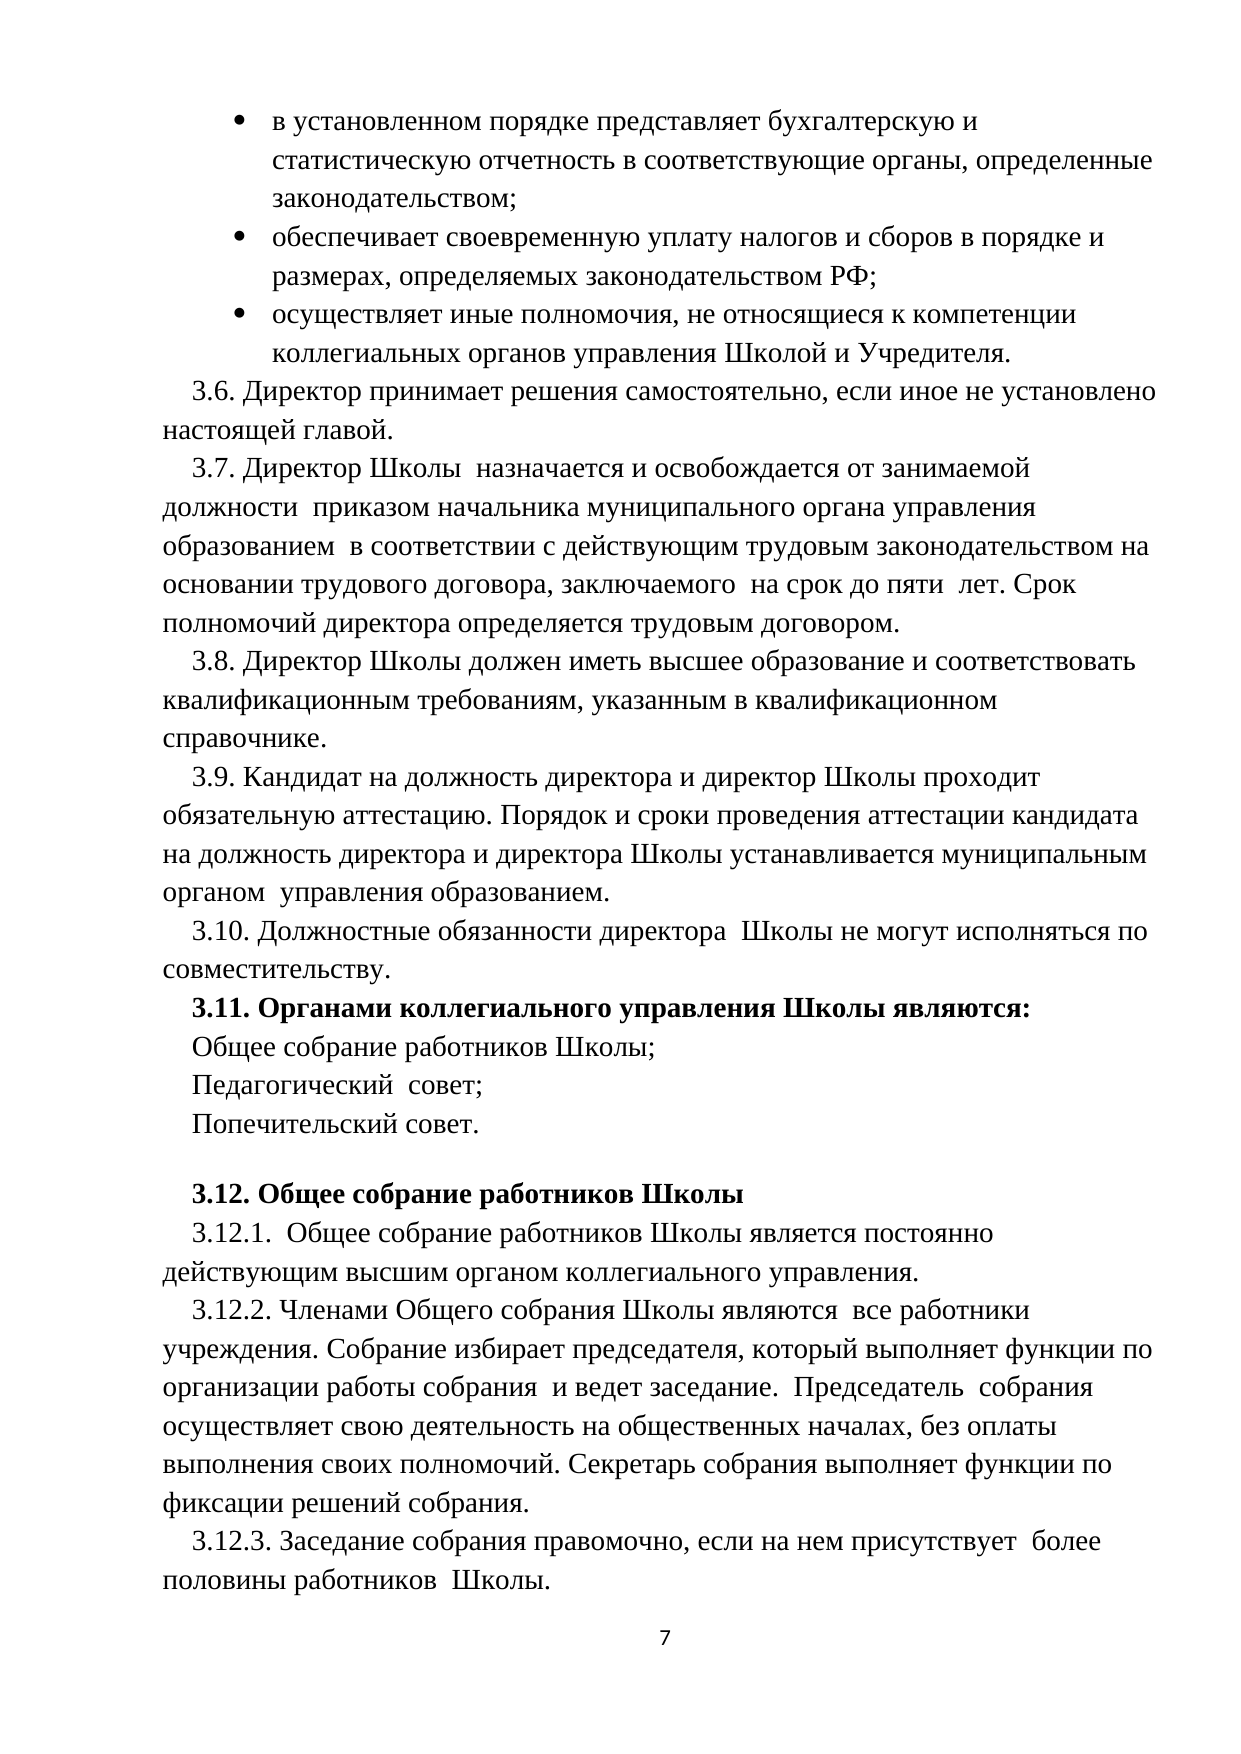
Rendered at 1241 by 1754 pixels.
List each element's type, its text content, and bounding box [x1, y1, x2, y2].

text 3.10. Должностные обязанности директора Школы не могут исполняться по совместительству. [162, 913, 1167, 985]
text 3.6. Директор принимает решения самостоятельно, если иное не установлено настоящей главой. [162, 373, 1167, 446]
text 3.12.3. Заседание собрания правомочно, если на нем присутствует более половины работников Школы. [162, 1523, 1167, 1596]
text 3.11. Органами коллегиального управления Школы являются: [162, 990, 1167, 1024]
list осуществляет иные полномочия, не относящиеся к компетенции коллегиальных органов управления Школой и Учредителя. [234, 296, 1167, 368]
text 3.12. Общее собрание работников Школы [162, 1177, 1167, 1210]
text 3.12.2. Членами Общего собрания Школы являются все работники учреждения. Собрание избирает председателя, который выполняет функции по организации работы собрания и ведет заседание. Председатель собрания осуществляет свою деятельность на общественных началах, без оплаты выполнения своих полномочий. Секретарь собрания выполняет функции по фиксации решений собрания. [162, 1292, 1167, 1518]
text 3.12.1. Общее собрание работников Школы является постоянно действующим высшим органом коллегиального управления. [162, 1215, 1167, 1287]
text 3.8. Директор Школы должен иметь высшее образование и соответствовать квалификационным требованиям, указанным в квалификационном справочнике. [162, 643, 1167, 754]
text Попечительский совет. [162, 1106, 1167, 1139]
list обеспечивает своевременную уплату налогов и сборов в порядке и размерах, определяемых законодательством РФ; [234, 219, 1167, 291]
list в установленном порядке представляет бухгалтерскую и статистическую отчетность в соответствующие органы, определенные законодательством; [234, 103, 1167, 214]
text 3.7. Директор Школы назначается и освобождается от занимаемой должности приказом начальника муниципального органа управления образованием в соответствии с действующим трудовым законодательством на основании трудового договора, заключаемого на срок до пяти лет. Срок полномочий директора определяется трудовым договором. [162, 451, 1167, 638]
text Педагогический совет; [162, 1067, 1167, 1101]
text 3.9. Кандидат на должность директора и директор Школы проходит обязательную аттестацию. Порядок и сроки проведения аттестации кандидата на должность директора и директора Школы устанавливается муниципальным органом управления образованием. [162, 759, 1167, 908]
text Общее собрание работников Школы; [162, 1029, 1167, 1062]
